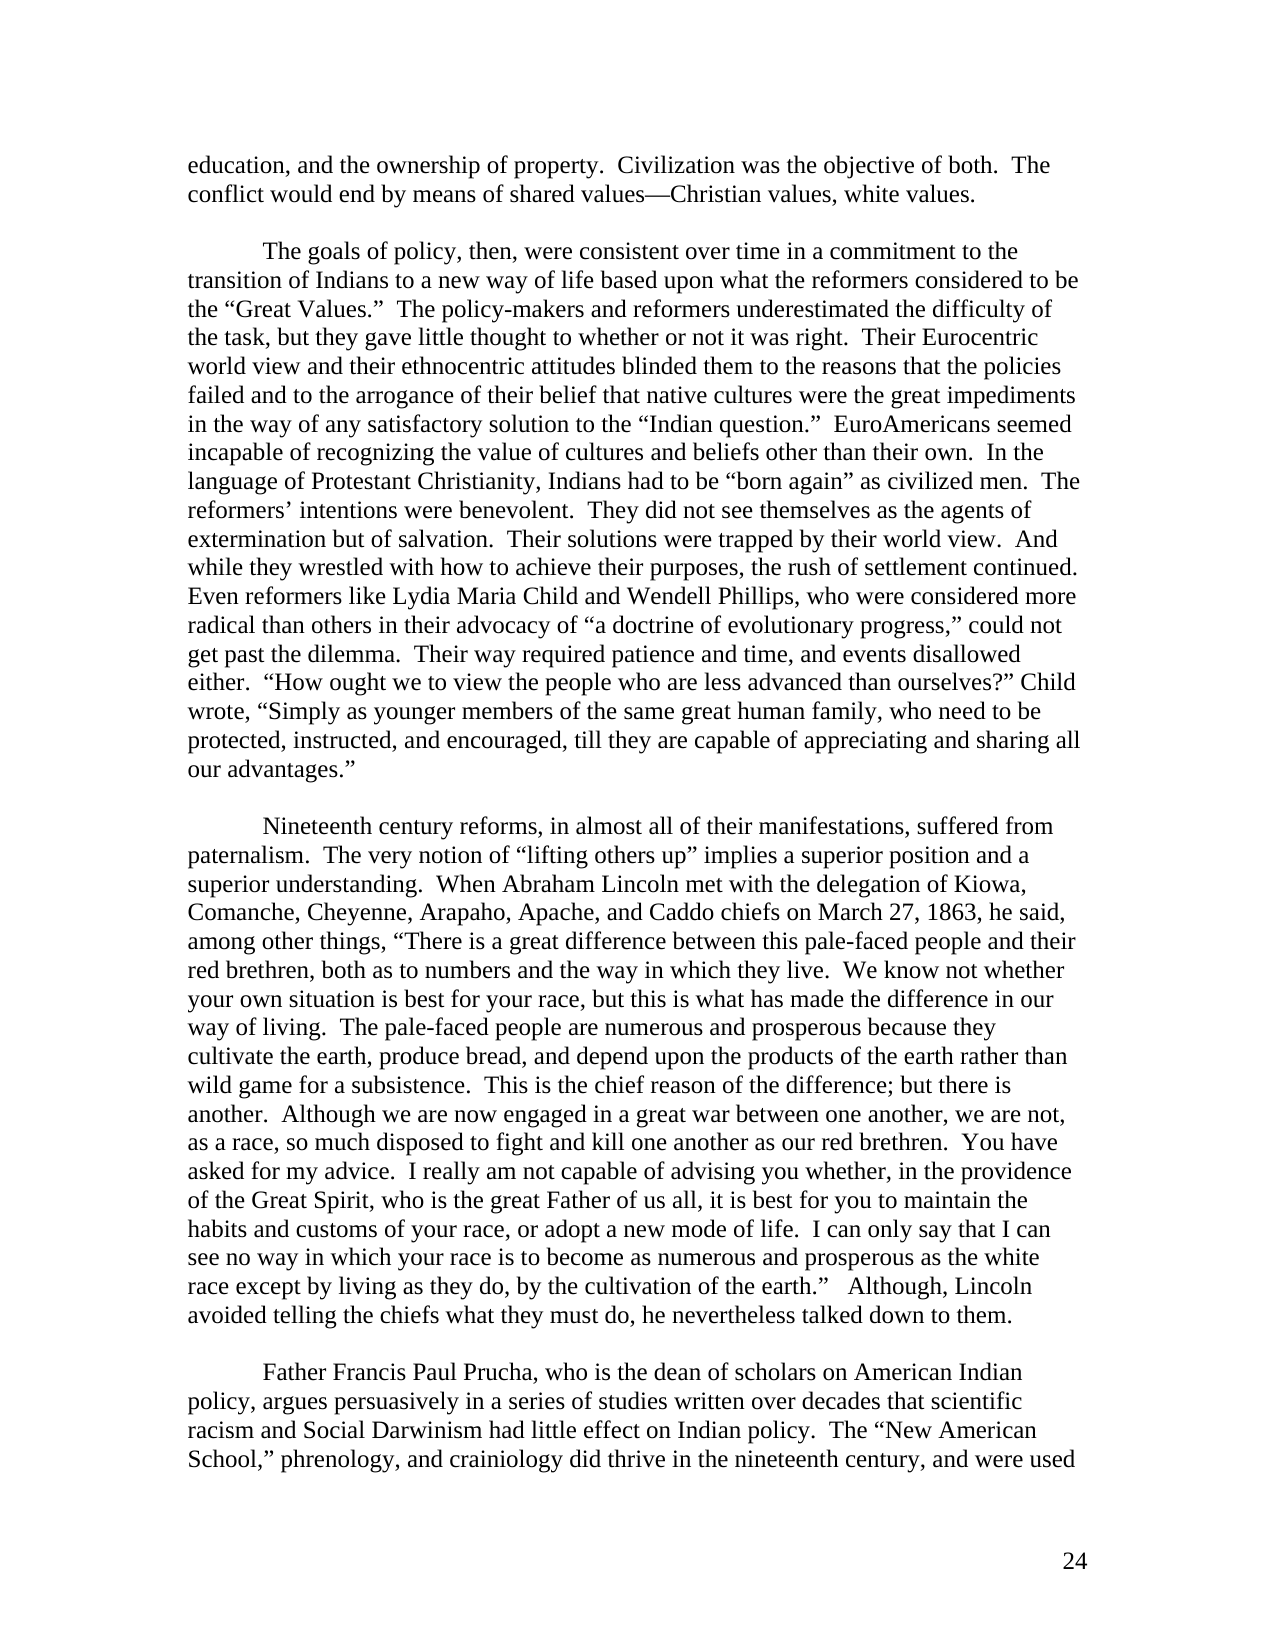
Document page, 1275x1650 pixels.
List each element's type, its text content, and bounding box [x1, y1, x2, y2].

text The goals of policy, then, were consistent over time in a commitment to the transition of Indians to a new way of life based upon what the reformers considered to be the “Great Values.” The policy-makers and reformers underestimated the difficulty of the task, but they gave little thought to whether or not it was right. Their Eurocentric world view and their ethnocentric attitudes blinded them to the reasons that the policies failed and to the arrogance of their belief that native cultures were the great impediments in the way of any satisfactory solution to the “Indian question.” EuroAmericans seemed incapable of recognizing the value of cultures and beliefs other than their own. In the language of Protestant Christianity, Indians had to be “born again” as civilized men. The reformers’ intentions were benevolent. They did not see themselves as the agents of extermination but of salvation. Their solutions were trapped by their world view. And while they wrestled with how to achieve their purposes, the rush of settlement continued. Even reformers like Lydia Maria Child and Wendell Phillips, who were considered more radical than others in their advocacy of “a doctrine of evolutionary progress,” could not get past the dilemma. Their way required patience and time, and events disallowed either. “How ought we to view the people who are less advanced than ourselves?” Child wrote, “Simply as younger members of the same great human family, who need to be protected, instructed, and encouraged, till they are capable of appreciating and sharing all our advantages.” [187, 236, 1087, 782]
text Nineteenth century reforms, in almost all of their manifestations, suffered from paternalism. The very notion of “lifting others up” implies a superior position and a superior understanding. When Abraham Lincoln met with the delegation of Kiowa, Comanche, Cheyenne, Arapaho, Apache, and Caddo chiefs on March 27, 1863, he said, among other things, “There is a great difference between this pale-faced people and their red brethren, both as to numbers and the way in which they live. We know not whether your own situation is best for your race, but this is what has made the difference in our way of living. The pale-faced people are numerous and prosperous because they cultivate the earth, produce bread, and depend upon the products of the earth rather than wild game for a subsistence. This is the chief reason of the difference; but there is another. Although we are now engaged in a great war between one another, we are not, as a race, so much disposed to fight and kill one another as our red brethren. You have asked for my advice. I really am not capable of advising you whether, in the providence of the Great Spirit, who is the great Father of us all, it is best for you to maintain the habits and customs of your race, or adopt a new mode of life. I can only say that I can see no way in which your race is to become as numerous and prosperous as the white race except by living as they do, by the cultivation of the earth.” Although, Lincoln avoided telling the chiefs what they must do, he nevertheless talked down to them. [187, 811, 1087, 1329]
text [187, 1357, 1087, 1472]
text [187, 150, 1087, 207]
